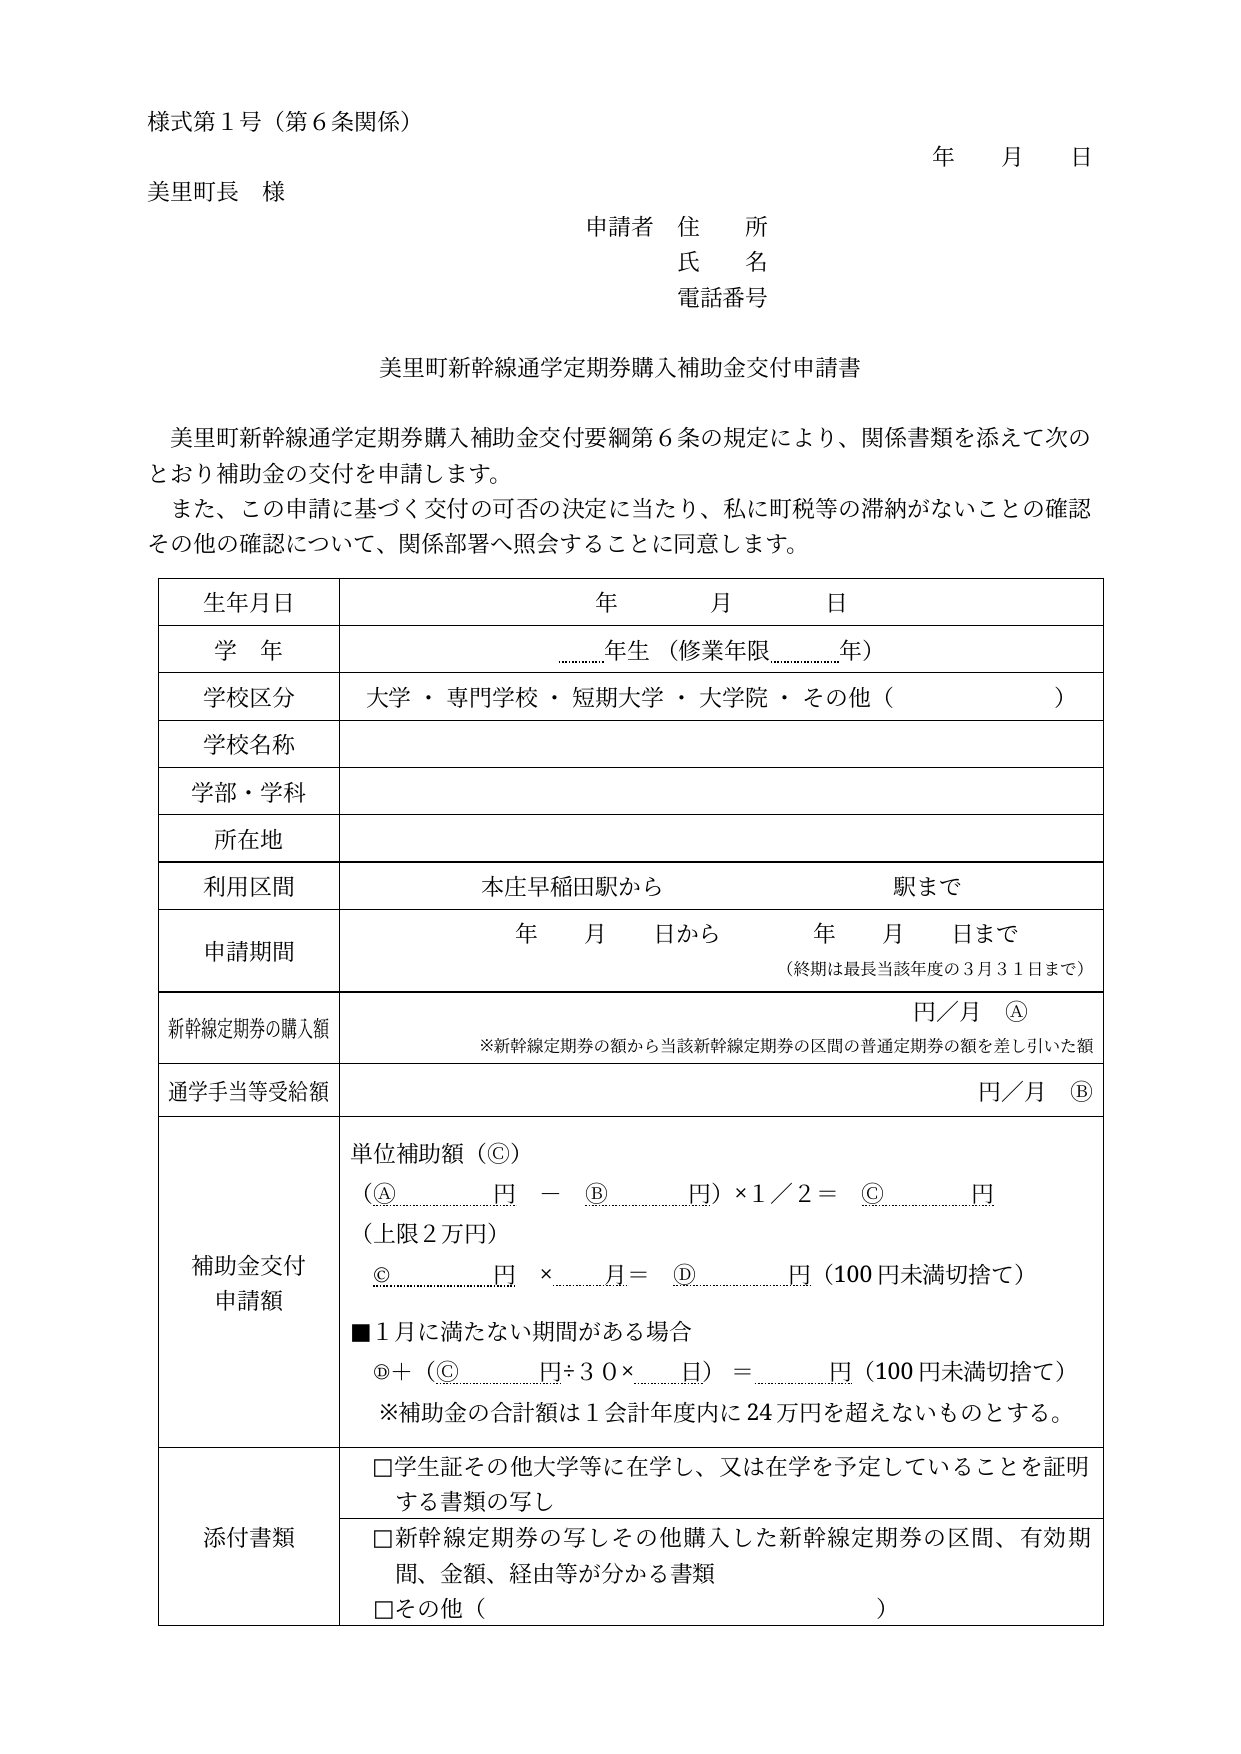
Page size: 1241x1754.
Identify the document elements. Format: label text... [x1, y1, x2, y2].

table_cell 学部・学科 [159, 768, 339, 814]
table_cell 添付書類 [159, 1448, 339, 1625]
text また、この申請に基づく交付の可否の決定に当たり、私に町税等の滞納がないことの確認その他の確認について、関係部署へ照会することに同意します。 [148, 490, 1092, 560]
table_cell 新幹線定期券の購入額 [159, 993, 339, 1063]
text 美里町長 様 [148, 173, 1092, 208]
table_cell 学校名称 [159, 721, 339, 767]
table_cell 本庄早稲田駅から 駅まで [340, 863, 1103, 909]
table_cell 学 年 [159, 626, 339, 672]
table_cell 単位補助額（Ⓒ） （Ⓐ 円 － Ⓑ 円）×１／２＝ Ⓒ 円 （上限２万円） Ⓒ 円 × 月＝ Ⓓ 円（100円未満切捨て） ■１月に満たない期間がある場合 Ⓓ＋（Ⓒ 円÷３０× 日） ＝ 円（100円未満切捨て） ※補助金の合計額は１会計年度内に24万円を超えないものとする。 [340, 1117, 1103, 1447]
table_cell 申請期間 [159, 910, 339, 991]
table_cell 大学 ・ 専門学校 ・ 短期大学 ・ 大学院 ・ その他（ ） [340, 673, 1103, 719]
table_cell 通学手当等受給額 [159, 1064, 339, 1116]
text 申請者 住 所 [585, 208, 1092, 243]
table_cell [340, 815, 1103, 861]
table_cell [340, 768, 1103, 814]
table_cell 年 月 日から 年 月 日まで （終期は最長当該年度の３月３１日まで） [340, 910, 1103, 991]
table_cell 利用区間 [159, 863, 339, 909]
text 氏 名 [585, 243, 1092, 278]
table_cell 補助金交付 申請額 [159, 1117, 339, 1447]
table_cell 円／月 Ⓑ [340, 1064, 1103, 1116]
table_header 生年月日 [159, 579, 339, 625]
table_cell 学校区分 [159, 673, 339, 719]
table_cell 年生 （修業年限 年） [340, 626, 1103, 672]
text 電話番号 [585, 278, 1092, 314]
table_cell 所在地 [159, 815, 339, 861]
table_header 年 月 日 [340, 579, 1103, 625]
text 美里町新幹線通学定期券購入補助金交付要綱第６条の規定により、関係書類を添えて次のとおり補助金の交付を申請します。 [148, 419, 1092, 490]
table_cell □新幹線定期券の写しその他購入した新幹線定期券の区間、有効期間、金額、経由等が分かる書類 □その他（ ） [340, 1519, 1103, 1625]
table_cell [340, 721, 1103, 767]
text 美里町新幹線通学定期券購入補助金交付申請書 [148, 349, 1092, 384]
table_cell 円／月 Ⓐ ※新幹線定期券の額から当該新幹線定期券の区間の普通定期券の額を差し引いた額 [340, 993, 1103, 1063]
text 様式第１号（第６条関係） [148, 102, 1092, 138]
table_cell □学生証その他大学等に在学し、又は在学を予定していることを証明 する書類の写し [340, 1448, 1103, 1518]
text 年 月 日 [148, 138, 1092, 173]
